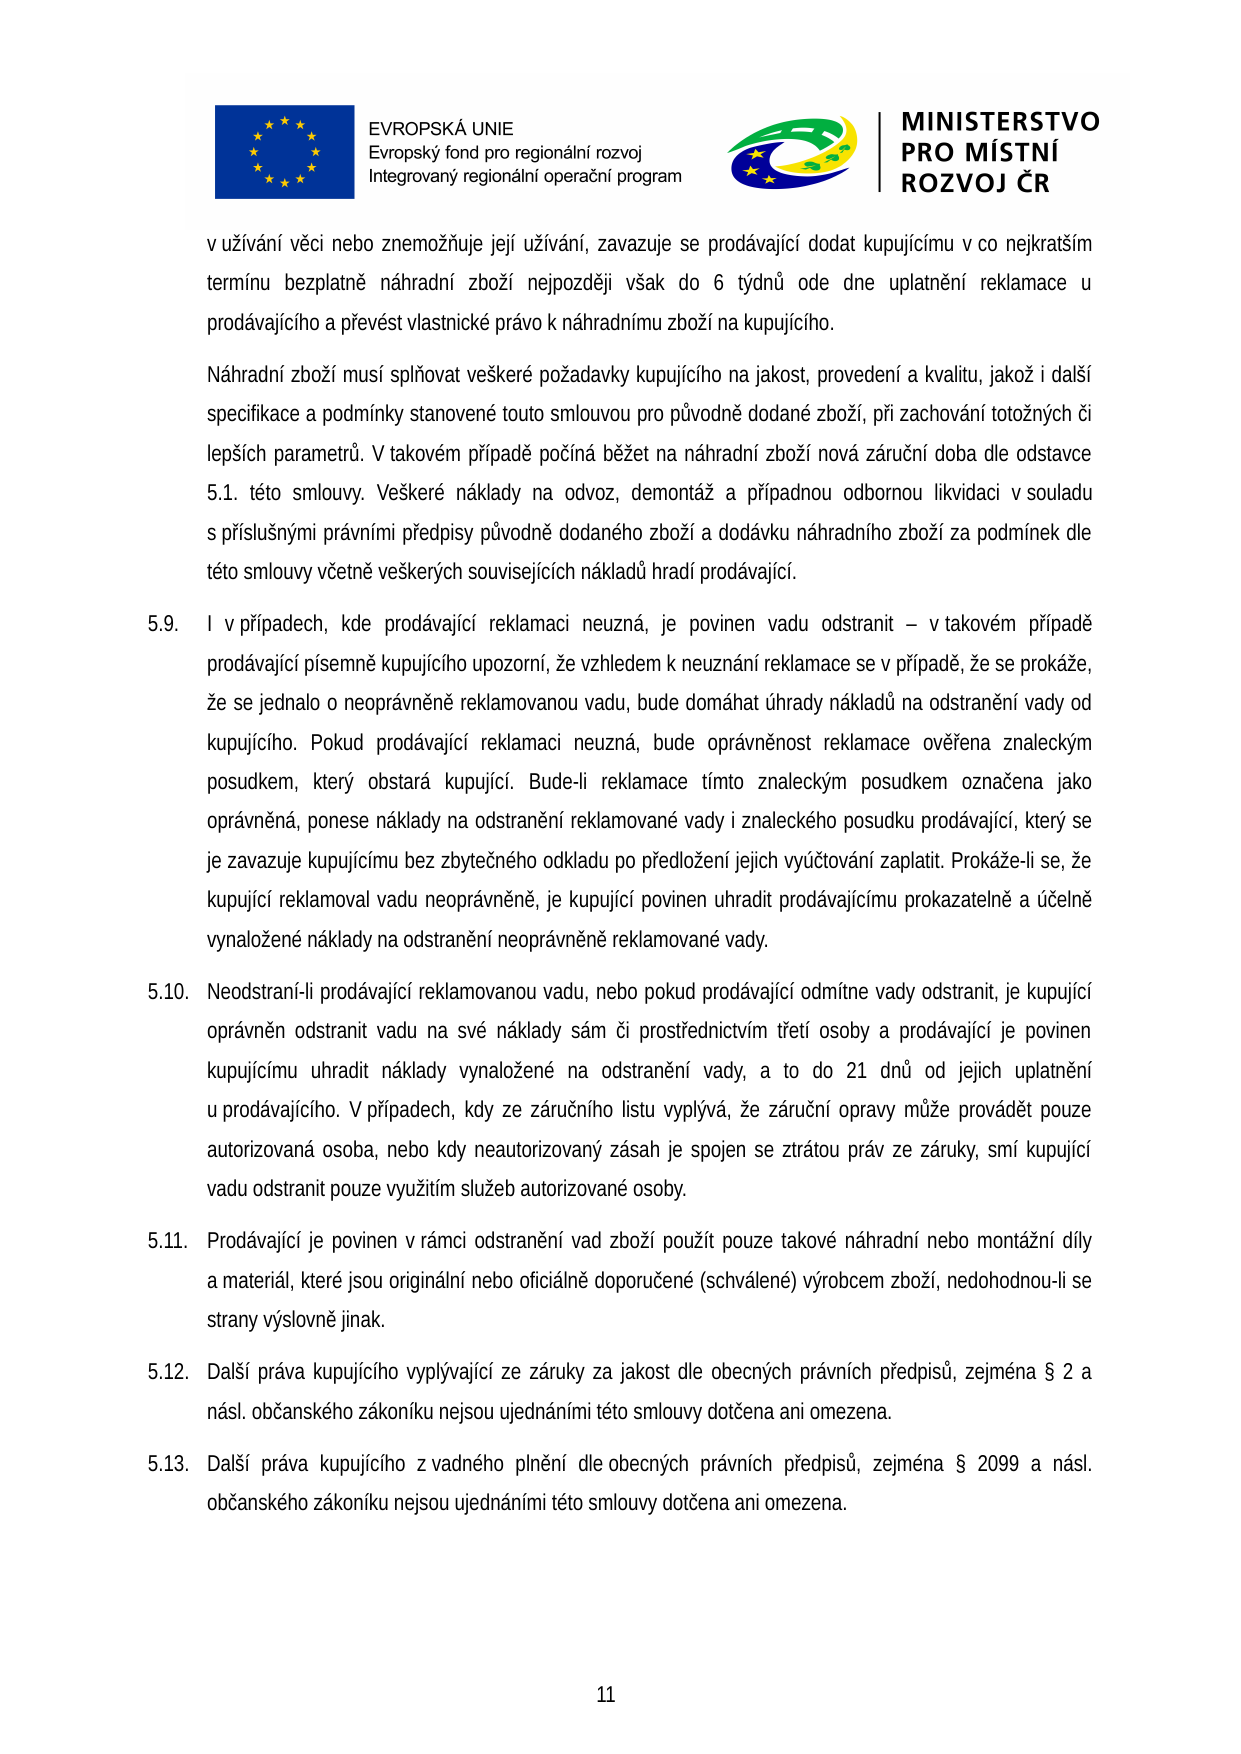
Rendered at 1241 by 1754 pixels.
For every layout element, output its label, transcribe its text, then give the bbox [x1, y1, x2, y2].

text Náhradní zboží musí splňovat veškeré požadavky kupujícího na jakost, provedení a kvalitu, jakož i další specifikace a podmínky stanovené touto smlouvou pro původně dodané zboží, při zachování totožných či lepších parametrů. V takovém případě počíná běžet na náhradní zboží nová záruční doba dle odstavce 5.1. této smlouvy. Veškeré náklady na odvoz, demontáž a případnou odbornou likvidaci v souladu s příslušnými právními předpisy původně dodaného zboží a dodávku náhradního zboží za podmínek dle této smlouvy včetně veškerých souvisejících nákladů hradí prodávající. [207, 361, 1092, 584]
list Další práva kupujícího z vadného plnění dle obecných právních předpisů, zejména § 2099 a násl. občanského zákoníku nejsou ujednáními této smlouvy dotčena ani omezena. [148, 1450, 1092, 1516]
list I v případech, kde prodávající reklamaci neuzná, je povinen vadu odstranit – v takovém případě prodávající písemně kupujícího upozorní, že vzhledem k neuznání reklamace se v případě, že se prokáže, že se jednalo o neoprávněně reklamovanou vadu, bude domáhat úhrady nákladů na odstranění vady od kupujícího. Pokud prodávající reklamaci neuzná, bude oprávněnost reklamace ověřena znaleckým posudkem, který obstará kupující. Bude-li reklamace tímto znaleckým posudkem označena jako oprávněná, ponese náklady na odstranění reklamované vady i znaleckého posudku prodávající, který se je zavazuje kupujícímu bez zbytečného odkladu po předložení jejich vyúčtování zaplatit. Prokáže-li se, že kupující reklamoval vadu neoprávněně, je kupující povinen uhradit prodávajícímu prokazatelně a účelně vynaložené náklady na odstranění neoprávněně reklamované vady. [148, 610, 1092, 952]
list Prodávající je povinen v rámci odstranění vad zboží použít pouze takové náhradní nebo montážní díly a materiál, které jsou originální nebo oficiálně doporučené (schválené) výrobcem zboží, nedohodnou-li se strany výslovně jinak. [148, 1227, 1092, 1333]
list Neodstraní-li prodávající reklamovanou vadu, nebo pokud prodávající odmítne vady odstranit, je kupující oprávněn odstranit vadu na své náklady sám či prostřednictvím třetí osoby a prodávající je povinen kupujícímu uhradit náklady vynaložené na odstranění vady, a to do 21 dnů od jejich uplatnění u prodávajícího. V případech, kdy ze záručního listu vyplývá, že záruční opravy může provádět pouze autorizovaná osoba, nebo kdy neautorizovaný zásah je spojen se ztrátou práv ze záruky, smí kupující vadu odstranit pouze využitím služeb autorizované osoby. [148, 978, 1092, 1202]
picture [184, 73, 1130, 230]
list Další práva kupujícího vyplývající ze záruky za jakost dle obecných právních předpisů, zejména § 2 a násl. občanského zákoníku nejsou ujednáními této smlouvy dotčena ani omezena. [148, 1358, 1092, 1424]
